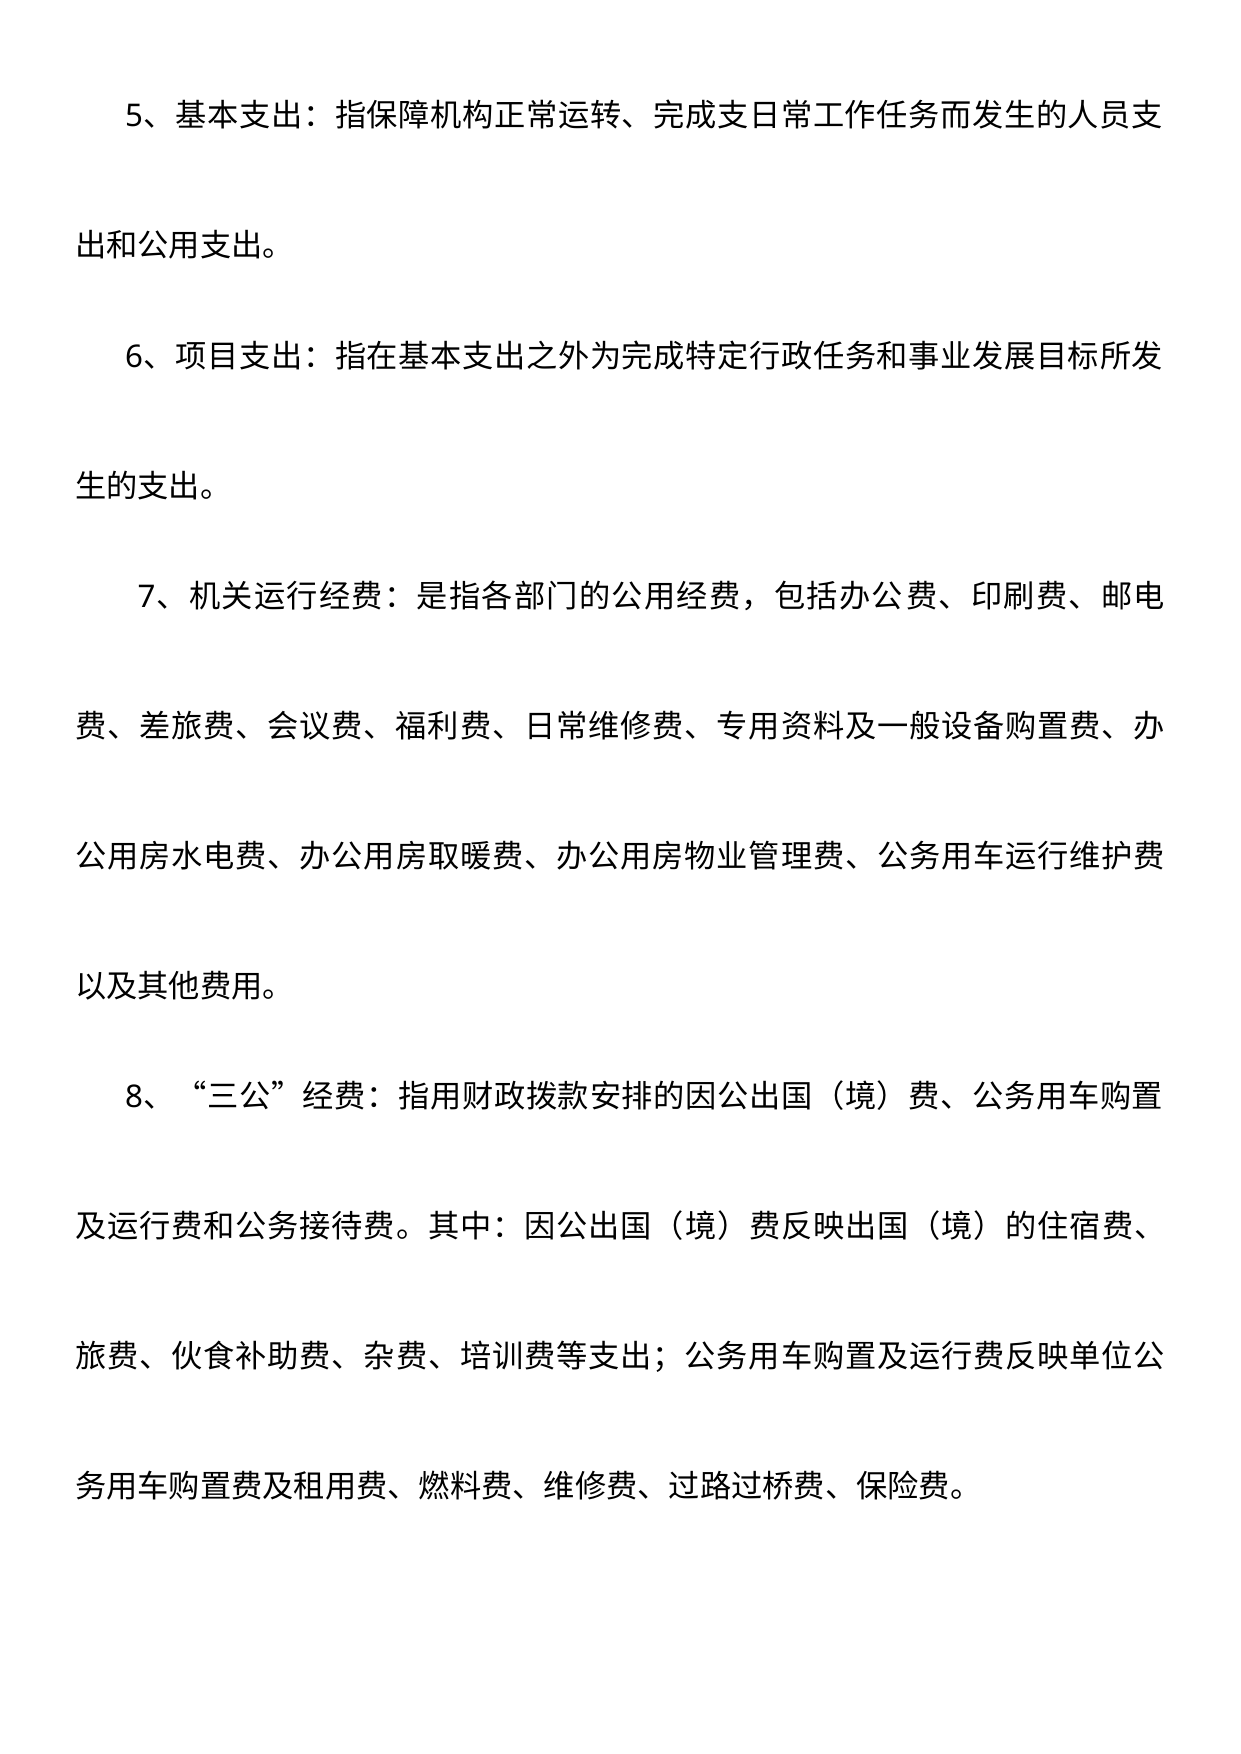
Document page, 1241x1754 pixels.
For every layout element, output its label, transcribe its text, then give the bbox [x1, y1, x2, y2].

text 5、基本支出：指保障机构正常运转、完成支日常工作任务而发生的人员支出和公用支出。 [75, 81, 1165, 276]
text 7、机关运行经费：是指各部门的公用经费，包括办公费、印刷费、邮电费、差旅费、会议费、福利费、日常维修费、专用资料及一般设备购置费、办公用房水电费、办公用房取暖费、办公用房物业管理费、公务用车运行维护费以及其他费用。 [75, 561, 1165, 1016]
text 8、“三公”经费：指用财政拨款安排的因公出国（境）费、公务用车购置及运行费和公务接待费。其中：因公出国（境）费反映出国（境）的住宿费、旅费、伙食补助费、杂费、培训费等支出；公务用车购置及运行费反映单位公务用车购置费及租用费、燃料费、维修费、过路过桥费、保险费。 [75, 1061, 1165, 1516]
text 6、项目支出：指在基本支出之外为完成特定行政任务和事业发展目标所发生的支出。 [75, 321, 1165, 516]
